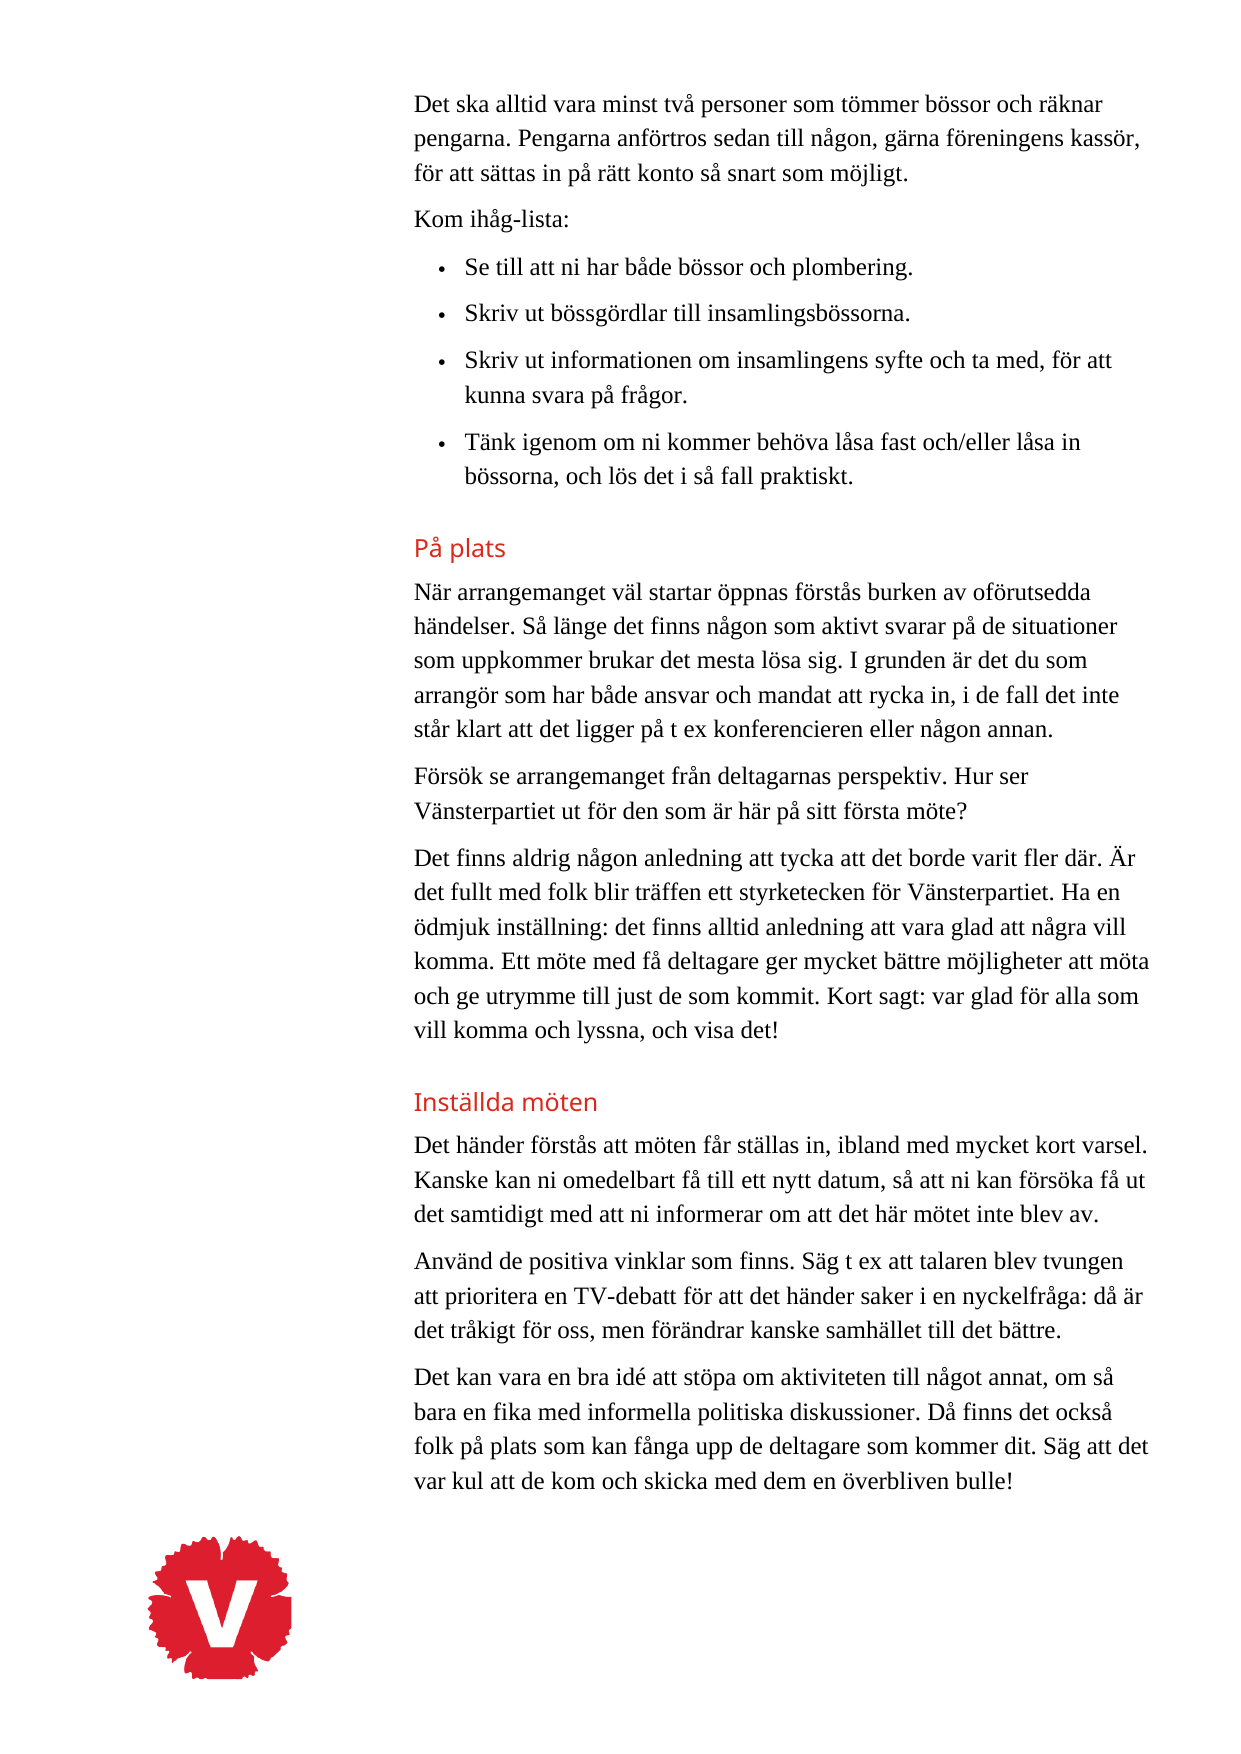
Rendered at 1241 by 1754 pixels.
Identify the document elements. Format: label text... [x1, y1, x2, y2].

text Det kan vara en bra idé att stöpa om aktiviteten till något annat, om så bara en fika med informella politiska diskussioner. Då finns det också folk på plats som kan fånga upp de deltagare som kommer dit. Säg att det var kul att de kom och skicka med dem en överbliven bulle! [413, 1362, 1152, 1494]
text Tänk igenom om ni kommer behöva låsa fast och/eller låsa in bössorna, och lös det i så fall praktiskt. [439, 427, 1152, 490]
text Det händer förstås att möten får ställas in, ibland med mycket kort varsel. Kanske kan ni omedelbart få till ett nytt datum, så att ni kan försöka få ut det samtidigt med att ni informerar om att det här mötet inte blev av. [413, 1130, 1152, 1228]
text Det finns aldrig någon anledning att tycka att det borde varit fler där. Är det fullt med folk blir träffen ett styrketecken för Vänsterpartiet. Ha en ödmjuk inställning: det finns alltid anledning att vara glad att några vill komma. Ett möte med få deltagare ger mycket bättre möjligheter att möta och ge utrymme till just de som kommit. Kort sagt: var glad för alla som vill komma och lyssna, och visa det! [413, 843, 1152, 1044]
picture [147, 1535, 292, 1680]
text Det ska alltid vara minst två personer som tömmer bössor och räknar pengarna. Pengarna anförtros sedan till någon, gärna föreningens kassör, för att sättas in på rätt konto så snart som möjligt. [413, 89, 1152, 186]
subtitle På plats [413, 533, 1152, 564]
subtitle Inställda möten [413, 1087, 1152, 1118]
text Kom ihåg-lista: [413, 204, 1152, 233]
text Använd de positiva vinklar som finns. Säg t ex att talaren blev tvungen att prioritera en TV-debatt för att det händer saker i en nyckelfråga: då är det tråkigt för oss, men förändrar kanske samhället till det bättre. [413, 1246, 1152, 1344]
text Försök se arrangemanget från deltagarnas perspektiv. Hur ser Vänsterpartiet ut för den som är här på sitt första möte? [413, 761, 1152, 825]
text Skriv ut bössgördlar till insamlingsbössorna. [439, 298, 1152, 327]
text Se till att ni har både bössor och plombering. [439, 252, 1152, 280]
text När arrangemanget väl startar öppnas förstås burken av oförutsedda händelser. Så länge det finns någon som aktivt svarar på de situationer som uppkommer brukar det mesta lösa sig. I grunden är det du som arrangör som har både ansvar och mandat att rycka in, i de fall det inte står klart att det ligger på t ex konferencieren eller någon annan. [413, 577, 1152, 743]
text Skriv ut informationen om insamlingens syfte och ta med, för att kunna svara på frågor. [439, 346, 1152, 409]
